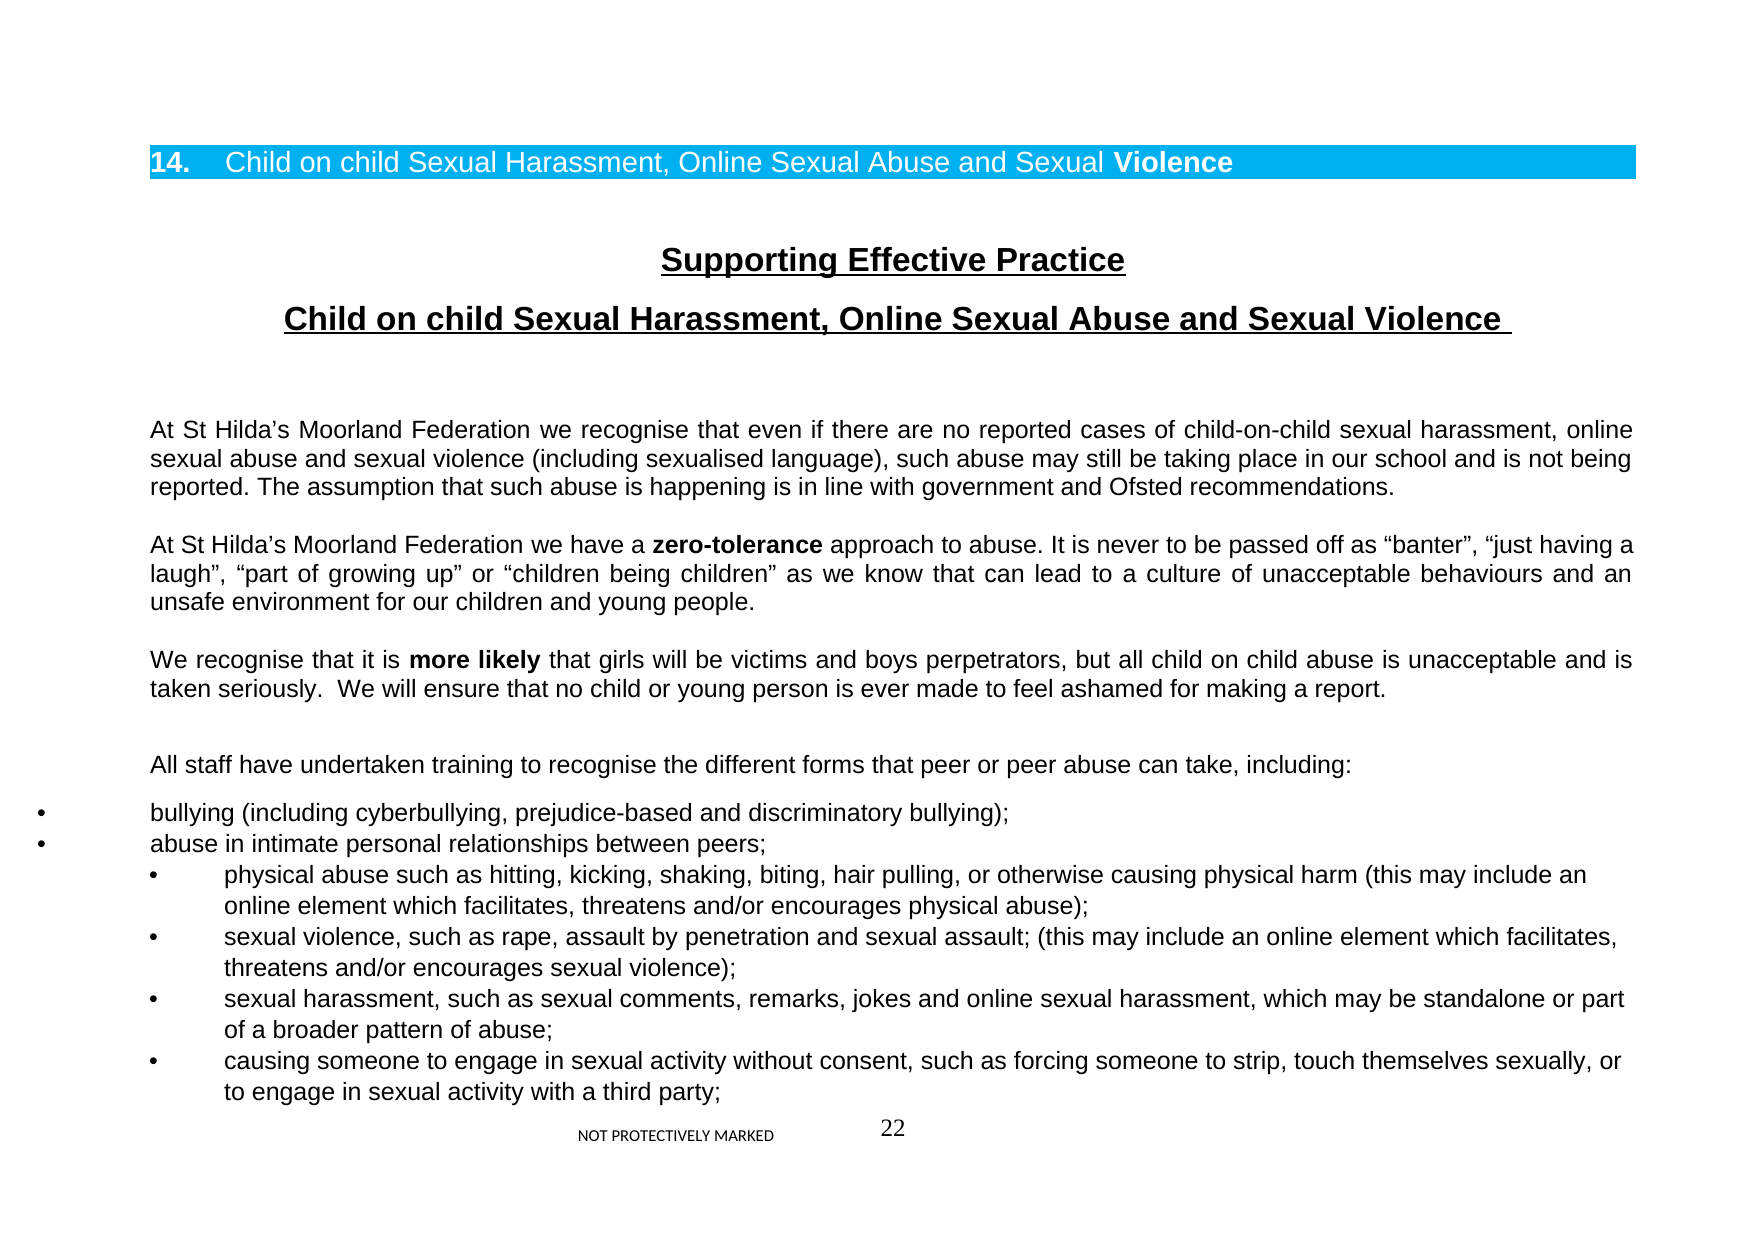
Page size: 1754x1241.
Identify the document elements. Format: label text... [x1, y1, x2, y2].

text All staff have undertaken training to recognise the different forms that peer or peer abuse can take, including: [150, 750, 1636, 779]
text We recognise that it is more likely that girls will be victims and boys perpetrators, but all child on child abuse is unacceptable and is taken seriously. We will ensure that no child or young person is ever made to feel ashamed for making a report. [150, 645, 1636, 702]
list causing someone to engage in sexual activity without consent, such as forcing someone to strip, touch themselves sexually, or to engage in sexual activity with a third party; [149, 1046, 1636, 1106]
text Child on child Sexual Harassment, Online Sexual Abuse and Sexual Violence [150, 299, 1636, 337]
list abuse in intimate personal relationships between peers; [37, 829, 1636, 858]
list physical abuse such as hitting, kicking, shaking, biting, hair pulling, or otherwise causing physical harm (this may include an online element which facilitates, threatens and/or encourages physical abuse); [149, 860, 1636, 920]
text At St Hilda’s Moorland Federation we recognise that even if there are no reported cases of child-on-child sexual harassment, online sexual abuse and sexual violence (including sexualised language), such abuse may still be taking place in our school and is not being reported. The assumption that such abuse is happening is in line with government and Ofsted recommendations. [150, 415, 1636, 501]
text At St Hilda’s Moorland Federation we have a zero-tolerance approach to abuse. It is never to be passed off as “banter”, “just having a laugh”, “part of growing up” or “children being children” as we know that can lead to a culture of unacceptable behaviours and an unsafe environment for our children and young people. [150, 530, 1636, 616]
list Child on child Sexual Harassment, Online Sexual Abuse and Sexual Violence [1105, 145, 1636, 179]
list sexual violence, such as rape, assault by penetration and sexual assault; (this may include an online element which facilitates, threatens and/or encourages sexual violence); [149, 922, 1636, 982]
text Supporting Effective Practice [150, 241, 1636, 279]
list bullying (including cyberbullying, prejudice-based and discriminatory bullying); [37, 798, 1636, 827]
list sexual harassment, such as sexual comments, remarks, jokes and online sexual harassment, which may be standalone or part of a broader pattern of abuse; [149, 984, 1636, 1044]
